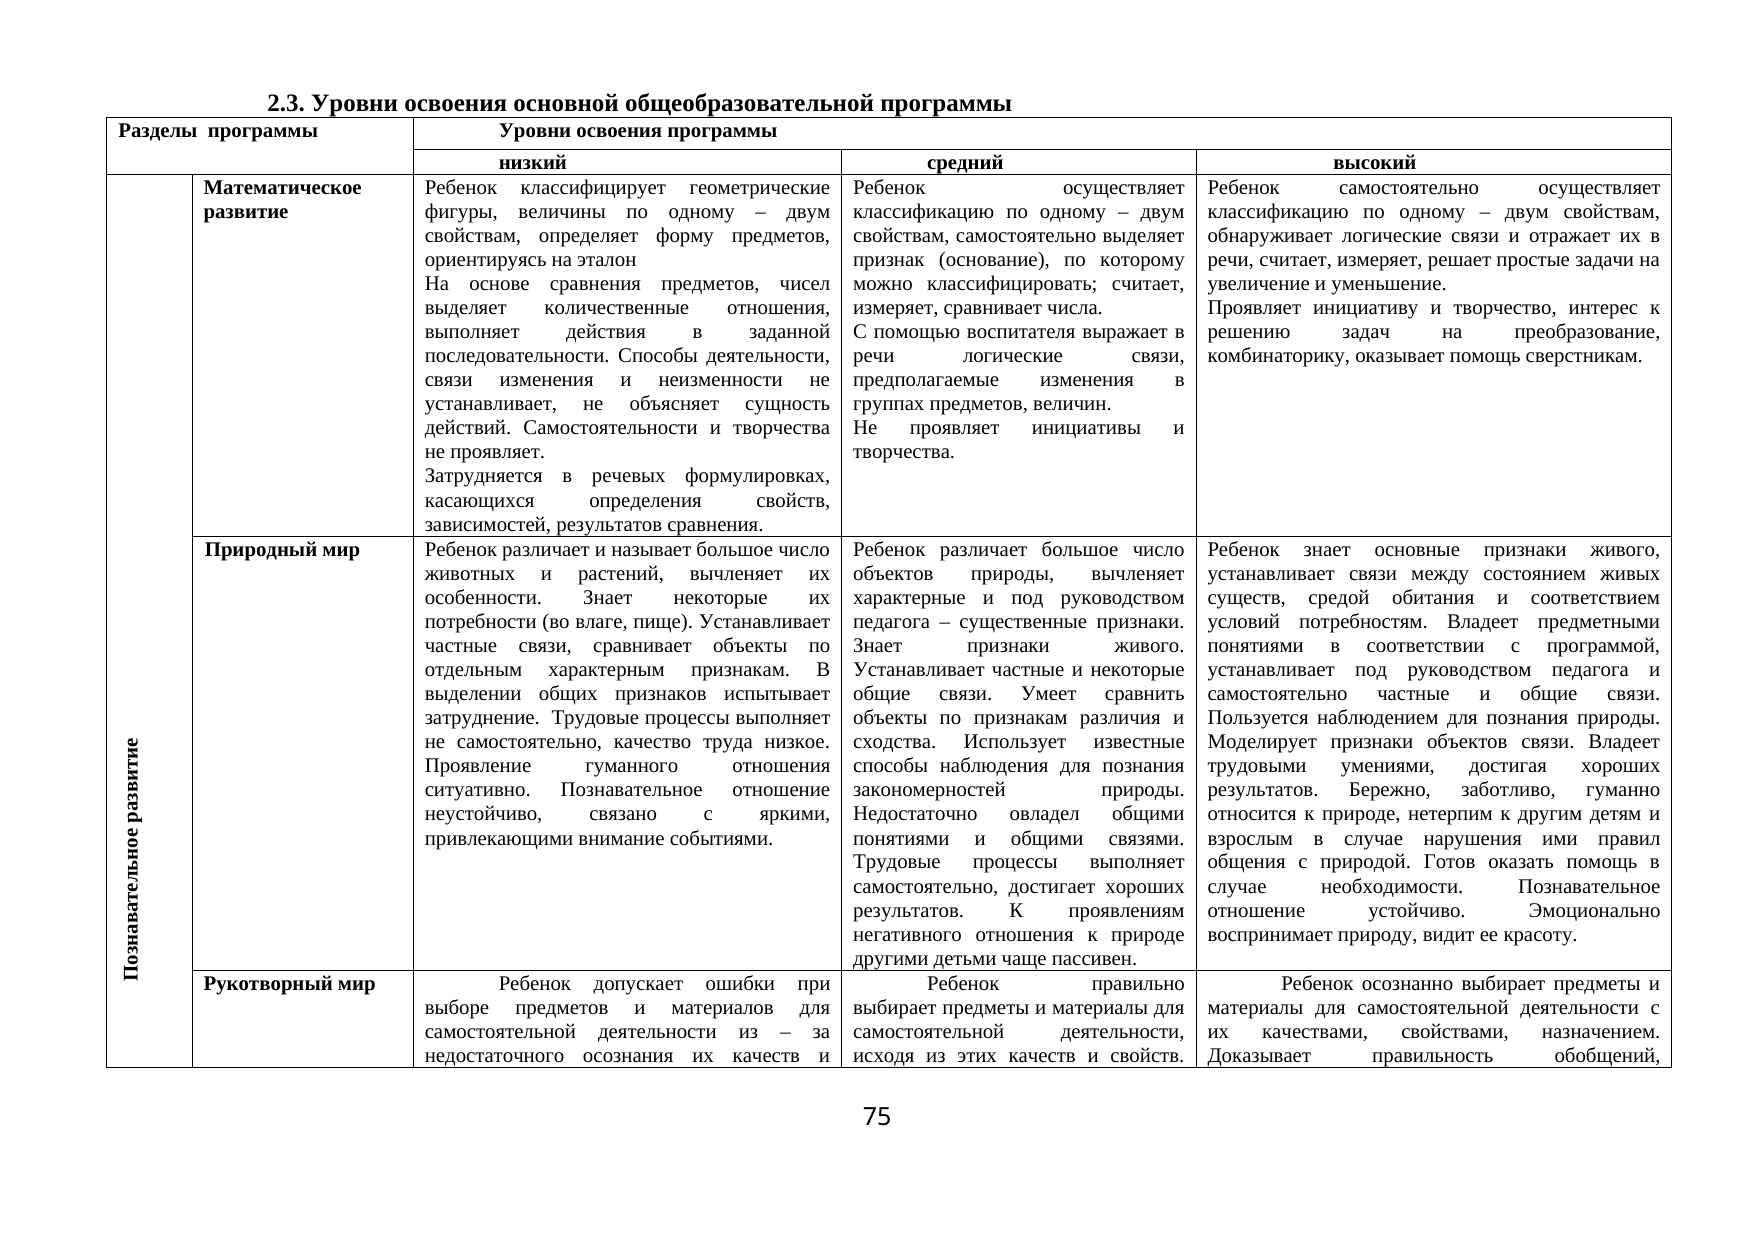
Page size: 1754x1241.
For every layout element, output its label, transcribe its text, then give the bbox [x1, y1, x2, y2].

table_cell низкий [414, 150, 841, 174]
table_header Разделы программы [107, 118, 413, 174]
table_cell Ребенок осуществляет классификацию по одному – двум свойствам, самостоятельно выделяет признак (основание), по которому можно классифицировать; считает, измеряет, сравнивает числа. С помощью воспитателя выражает в речи логические связи, предполагаемые изменения в группах предметов, величин. Не проявляет инициативы и творчества. [842, 175, 1196, 536]
table_cell Ребенок классифицирует геометрические фигуры, величины по одному – двум свойствам, определяет форму предметов, ориентируясь на эталон На основе сравнения предметов, чисел выделяет количественные отношения, выполняет действия в заданной последовательности. Способы деятельности, связи изменения и неизменности не устанавливает, не объясняет сущность действий. Самостоятельности и творчества не проявляет. Затрудняется в речевых формулировках, касающихся определения свойств, зависимостей, результатов сравнения. [414, 175, 841, 536]
table_cell Математическое развитие [193, 175, 413, 536]
table_cell высокий [1197, 150, 1671, 174]
table_cell Ребенок знает основные признаки живого, устанавливает связи между состоянием живых существ, средой обитания и соответствием условий потребностям. Владеет предметными понятиями в соответствии с программой, устанавливает под руководством педагога и самостоятельно частные и общие связи. Пользуется наблюдением для познания природы. Моделирует признаки объектов связи. Владеет трудовыми умениями, достигая хороших результатов. Бережно, заботливо, гуманно относится к природе, нетерпим к другим детям и взрослым в случае нарушения ими правил общения с природой. Готов оказать помощь в случае необходимости. Познавательное отношение устойчиво. Эмоционально воспринимает природу, видит ее красоту. [1197, 537, 1671, 970]
table_cell Рукотворный мир [193, 971, 413, 1067]
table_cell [414, 971, 841, 1067]
table_cell Ребенок различает и называет большое число животных и растений, вычленяет их особенности. Знает некоторые их потребности (во влаге, пище). Устанавливает частные связи, сравнивает объекты по отдельным характерным признакам. В выделении общих признаков испытывает затруднение. Трудовые процессы выполняет не самостоятельно, качество труда низкое. Проявление гуманного отношения ситуативно. Познавательное отношение неустойчиво, связано с яркими, привлекающими внимание событиями. [414, 537, 841, 970]
list 2.3. Уровни освоения основной общеобразовательной программы [267, 88, 1636, 117]
table_cell Природный мир [193, 537, 413, 970]
table_cell средний [842, 150, 1196, 174]
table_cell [842, 971, 1196, 1067]
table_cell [1197, 971, 1671, 1067]
table_cell Ребенок различает большое число объектов природы, вычленяет характерные и под руководством педагога – существенные признаки. Знает признаки живого. Устанавливает частные и некоторые общие связи. Умеет сравнить объекты по признакам различия и сходства. Использует известные способы наблюдения для познания закономерностей природы. Недостаточно овладел общими понятиями и общими связями. Трудовые процессы выполняет самостоятельно, достигает хороших результатов. К проявлениям негативного отношения к природе другими детьми чаще пассивен. [842, 537, 1196, 970]
table_cell Познавательное развитие [107, 175, 192, 1067]
table_header Уровни освоения программы [414, 118, 1671, 148]
table_cell Ребенок самостоятельно осуществляет классификацию по одному – двум свойствам, обнаруживает логические связи и отражает их в речи, считает, измеряет, решает простые задачи на увеличение и уменьшение. Проявляет инициативу и творчество, интерес к решению задач на преобразование, комбинаторику, оказывает помощь сверстникам. [1197, 175, 1671, 536]
